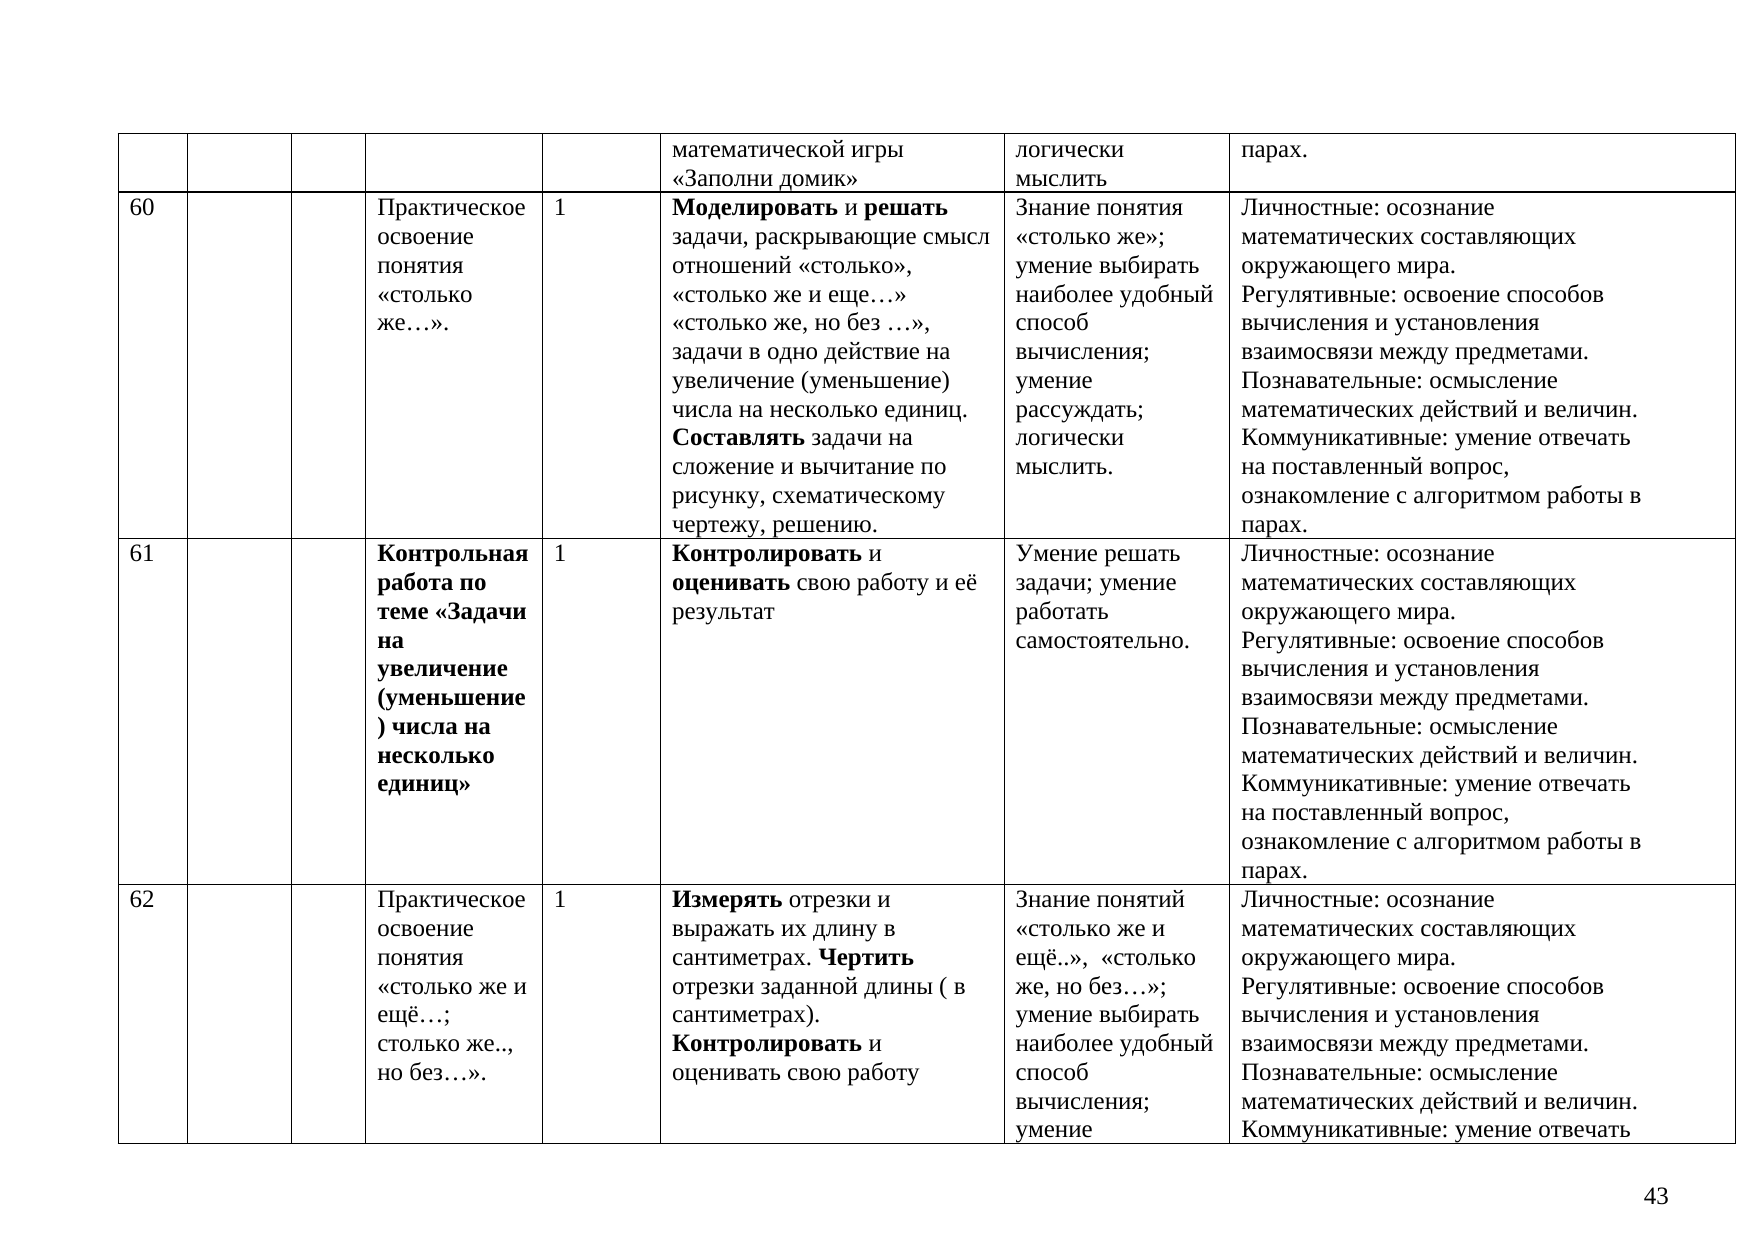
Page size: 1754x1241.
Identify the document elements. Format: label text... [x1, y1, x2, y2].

table_cell Контрольная работа по теме «Задачи на увеличение (уменьшение) числа на несколько единиц» [366, 539, 542, 883]
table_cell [661, 134, 1004, 191]
table_cell 1 [543, 885, 660, 1143]
table_cell [292, 539, 365, 883]
table_cell 62 [119, 885, 187, 1143]
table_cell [366, 885, 542, 1143]
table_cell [1230, 885, 1735, 1143]
table_cell Практическое освоение понятия «столько же…». [366, 193, 542, 537]
table_cell [292, 193, 365, 537]
table_cell 1 [543, 193, 660, 537]
table_cell [188, 134, 291, 191]
table_cell 60 [119, 193, 187, 537]
table_cell 1 [543, 539, 660, 883]
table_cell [1230, 134, 1735, 191]
table_cell [188, 885, 291, 1143]
table_cell 1 [543, 134, 660, 191]
table_cell Контролировать и оценивать свою работу и её результат [661, 539, 1004, 883]
table_cell [188, 193, 291, 537]
table_cell [292, 885, 365, 1143]
table_cell [292, 134, 365, 191]
table_cell [188, 539, 291, 883]
table_cell 61 [119, 539, 187, 883]
table_cell 59 [119, 134, 187, 191]
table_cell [366, 134, 542, 191]
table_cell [661, 885, 1004, 1143]
table_cell Умение решать задачи; умение работать самостоятельно. [1005, 539, 1229, 883]
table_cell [1005, 134, 1229, 191]
table_cell Знание понятия «столько же»; умение выбирать наиболее удобный способ вычисления; умение рассуждать; логически мыслить. [1005, 193, 1229, 537]
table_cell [1005, 885, 1229, 1143]
table_cell Моделировать и решать задачи, раскрывающие смысл отношений «столько», «столько же и еще…» «столько же, но без …», задачи в одно действие на увеличение (уменьшение) числа на несколько единиц. Составлять задачи на сложение и вычитание по рисунку, схематическому чертежу, решению. [661, 193, 1004, 537]
